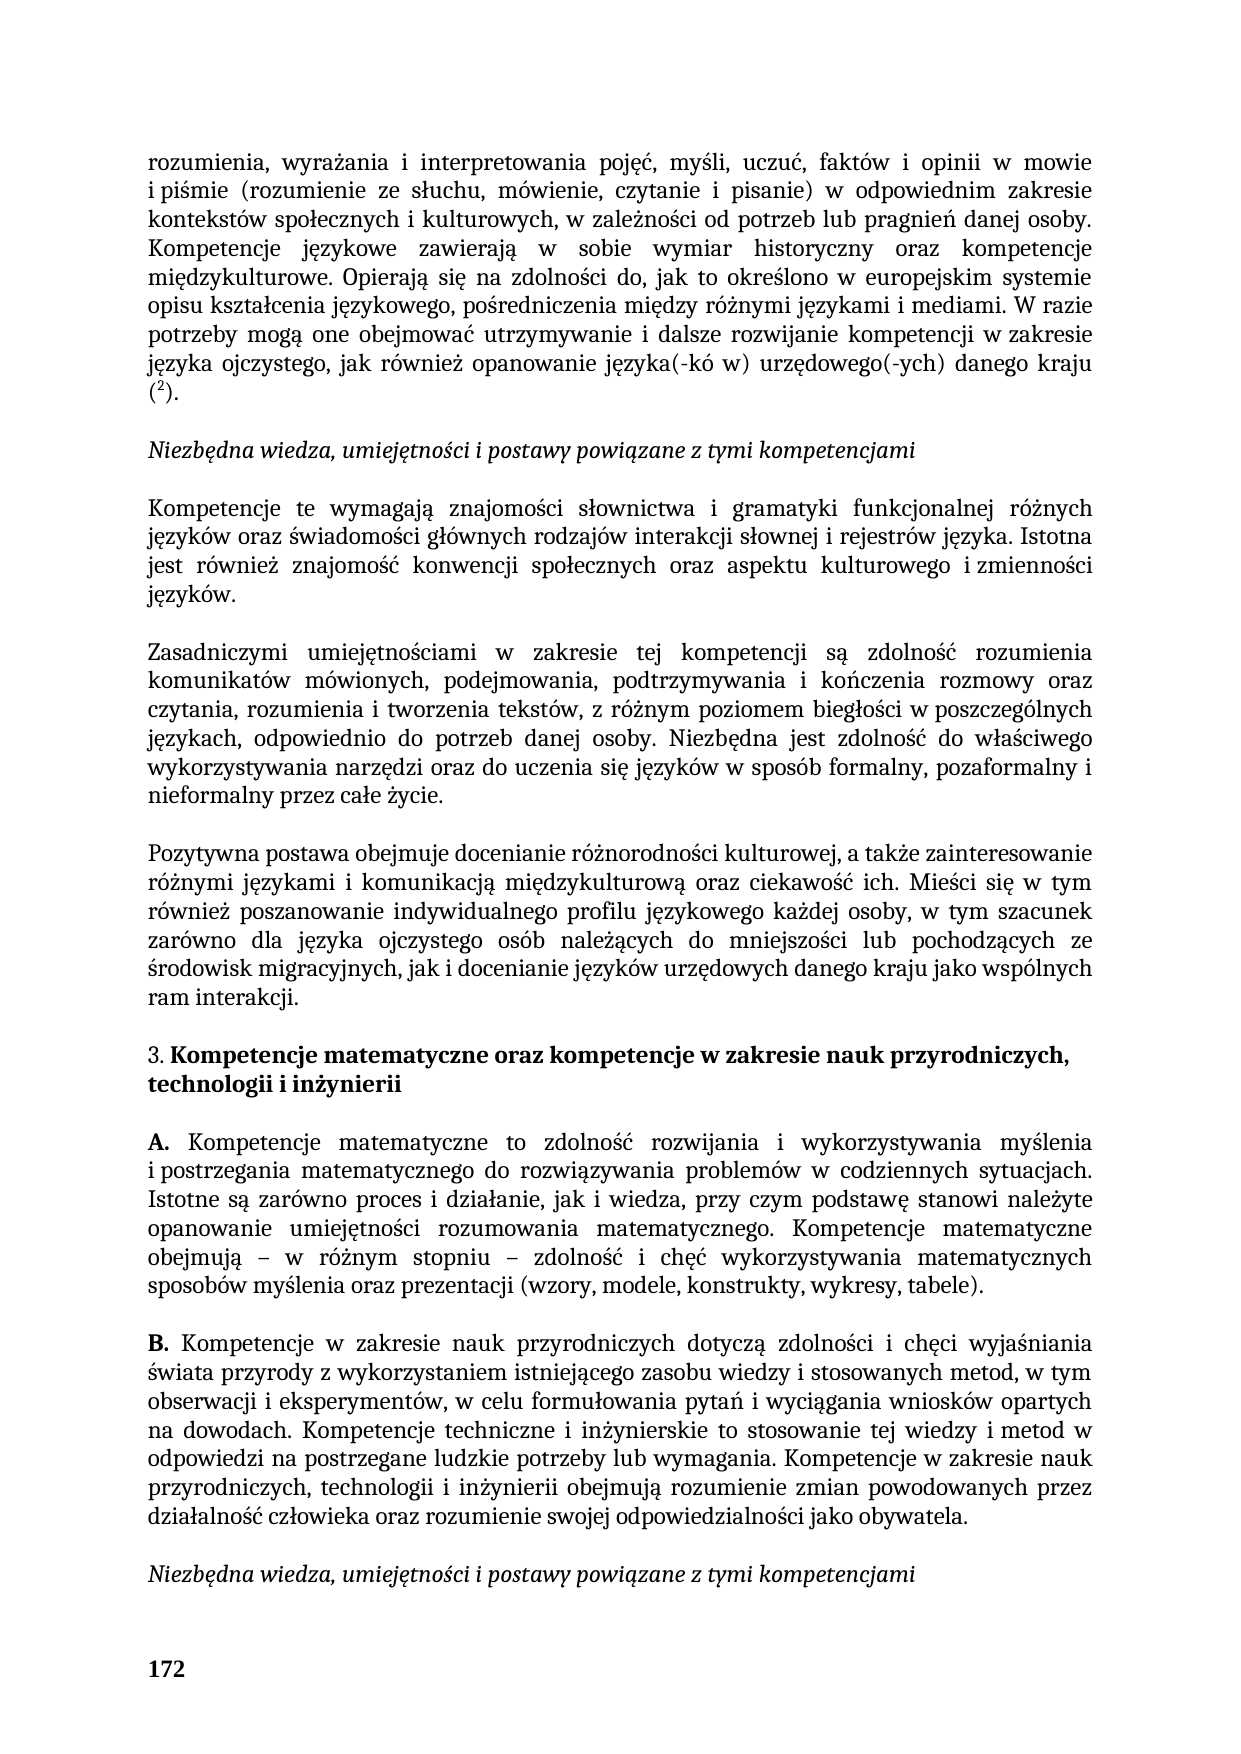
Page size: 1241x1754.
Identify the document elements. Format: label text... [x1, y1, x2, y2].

text Pozytywna postawa obejmuje docenianie różnorodności kulturowej, a także zainteresowanie różnymi językami i komunikacją międzykulturową oraz ciekawość ich. Mieści się w tym również poszanowanie indywidualnego profilu językowego każdej osoby, w tym szacunek zarówno dla języka ojczystego osób należących do mniejszości lub pochodzących ze środowisk migracyjnych, jak i docenianie języków urzędowych danego kraju jako wspólnych ram interakcji. [148, 983, 1093, 1156]
text Kompetencje te określają zdolność do prawidłowego i skutecznego korzystania z różnych języków w celu porozumiewania się. Jeśli chodzi o zakres umiejętności, pokrywa się on zasadniczo z umiejętnością rozumienia i tworzenia informacji: opiera się na zdolności rozumienia, wyrażania i interpretowania pojęć, myśli, uczuć, faktów i opinii w mowie i piśmie (rozumienie ze słuchu, mówienie, czytanie i pisanie) w odpowiednim zakresie kontekstów społecznych i kulturowych, w zależności od potrzeb lub pragnień danej osoby. Kompetencje językowe zawierają w sobie wymiar historyczny oraz kompetencje międzykulturowe. Opierają się na zdolności do, jak to określono w europejskim systemie opisu kształcenia językowego, pośredniczenia między różnymi językami i mediami. W razie potrzeby mogą one obejmować utrzymywanie i dalsze rozwijanie kompetencji w zakresie języka ojczystego, jak również opanowanie języka(-kó w) urzędowego(-ych) danego kraju (2). [148, 206, 1093, 551]
text Zasadniczymi umiejętnościami w zakresie tej kompetencji są zdolność rozumienia komunikatów mówionych, podejmowania, podtrzymywania i kończenia rozmowy oraz czytania, rozumienia i tworzenia tekstów, z różnym poziomem biegłości w poszczególnych językach, odpowiednio do potrzeb danej osoby. Niezbędna jest zdolność do właściwego wykorzystywania narzędzi oraz do uczenia się języków w sposób formalny, pozaformalny i nieformalny przez całe życie. [148, 782, 1093, 954]
text A. Kompetencje matematyczne to zdolność rozwijania i wykorzystywania myślenia i postrzegania matematycznego do rozwiązywania problemów w codziennych sytuacjach. Istotne są zarówno proces i działanie, jak i wiedza, przy czym podstawę stanowi należyte opanowanie umiejętności rozumowania matematycznego. Kompetencje matematyczne obejmują – w różnym stopniu – zdolność i chęć wykorzystywania matematycznych sposobów myślenia oraz prezentacji (wzory, modele, konstrukty, wykresy, tabele). [148, 1272, 1093, 1444]
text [148, 1473, 1093, 1588]
text 2. Kompetencje w zakresie wielojęzyczności [148, 148, 1093, 176]
text 3. Kompetencje matematyczne oraz kompetencje w zakresie nauk przyrodniczych, technologii i inżynierii [148, 1185, 1093, 1243]
text Kompetencje te wymagają znajomości słownictwa i gramatyki funkcjonalnej różnych języków oraz świadomości głównych rodzajów interakcji słownej i rejestrów języka. Istotna jest również znajomość konwencji społecznych oraz aspektu kulturowego i zmienności języków. [148, 638, 1093, 753]
text Niezbędna wiedza, umiejętności i postawy powiązane z tymi kompetencjami [148, 580, 1093, 608]
